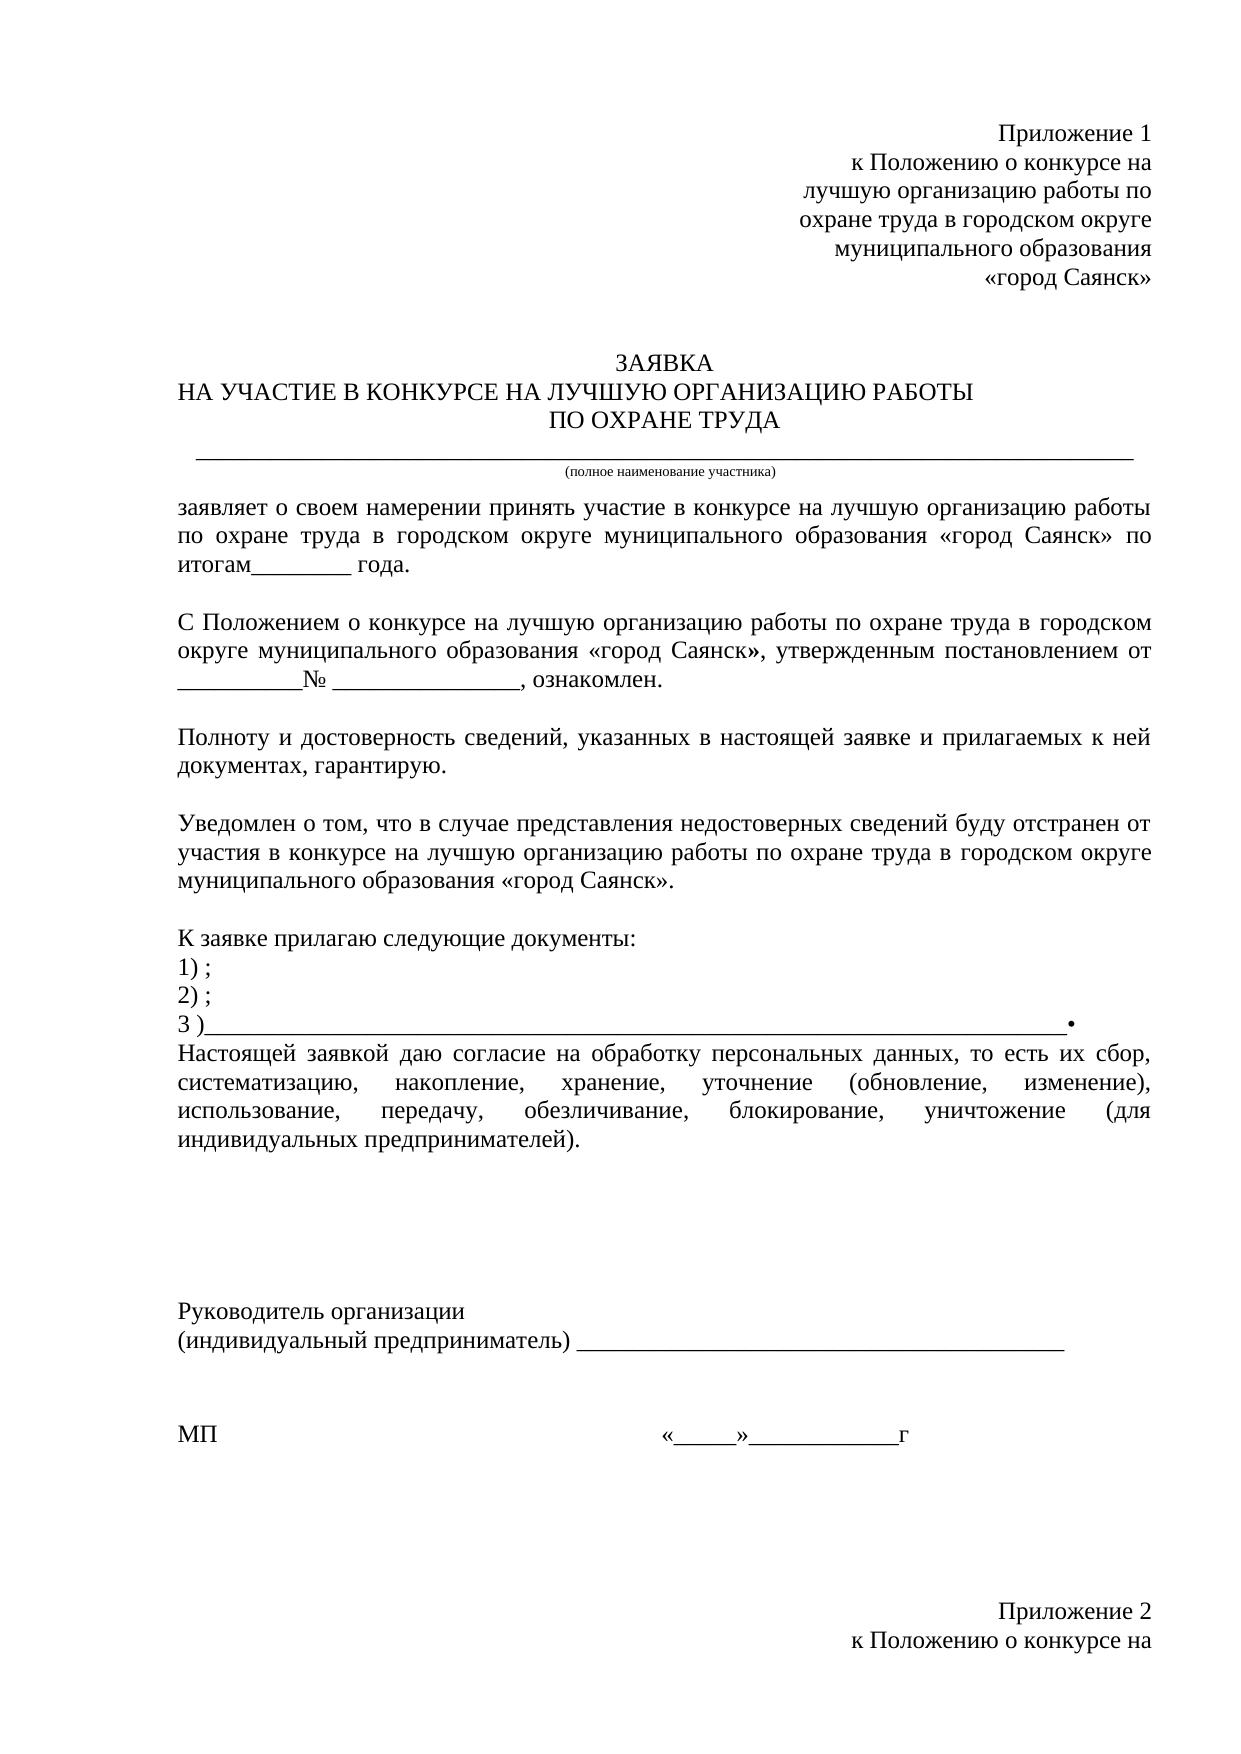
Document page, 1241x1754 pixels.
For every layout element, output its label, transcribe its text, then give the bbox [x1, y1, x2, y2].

text заявляет о своем намерении принять участие в конкурсе на лучшую организацию работы по охране труда в городском округе муниципального образования «город Саянск» по итогам________ года. [177, 492, 1152, 578]
text лучшую организацию работы по [177, 176, 1152, 204]
text (индивидуальный предприниматель) _______________________________________ [177, 1325, 1152, 1354]
text к Положению о конкурсе на [177, 147, 1152, 176]
text ЗАЯВКА [177, 348, 1152, 377]
text К заявке прилагаю следующие документы: [177, 923, 1152, 952]
text МП «_____»____________г [177, 1416, 1152, 1447]
text Приложение 1 [177, 118, 1152, 147]
text НА УЧАСТИЕ В КОНКУРСЕ НА ЛУЧШУЮ ОРГАНИЗАЦИЮ РАБОТЫ [177, 377, 1152, 406]
text Приложение 2 [177, 1596, 1152, 1625]
text 1) ; [177, 952, 1152, 981]
text к Положению о конкурсе на [177, 1625, 1152, 1654]
text Руководитель организации [177, 1296, 1152, 1325]
text муниципального образования [177, 233, 1152, 262]
text 3 )_____________________________________________________________________• [177, 1009, 1152, 1038]
text Настоящей заявкой даю согласие на обработку персональных данных, то есть их сбор, систематизацию, накопление, хранение, уточнение (обновление, изменение), использование, передачу, обезличивание, блокирование, уничтожение (для индивидуальных предпринимателей). [177, 1038, 1152, 1153]
text (полное наименование участника) [177, 463, 1152, 492]
text Полноту и достоверность сведений, указанных в настоящей заявке и прилагаемых к ней документах, гарантирую. [177, 722, 1152, 779]
text Уведомлен о том, что в случае представления недостоверных сведений буду отстранен от участия в конкурсе на лучшую организацию работы по охране труда в городском округе муниципального образования «город Саянск». [177, 808, 1152, 894]
text охране труда в городском округе [177, 204, 1152, 233]
text ___________________________________________________________________________ [177, 434, 1152, 463]
text «город Саянск» [177, 262, 1152, 291]
text С Положением о конкурсе на лучшую организацию работы по охране труда в городском округе муниципального образования «город Саянск», утвержденным постановлением от __________№ _______________, ознакомлен. [177, 607, 1152, 693]
text 2) ; [177, 981, 1152, 1009]
text ПО ОХРАНЕ ТРУДА [177, 406, 1152, 434]
